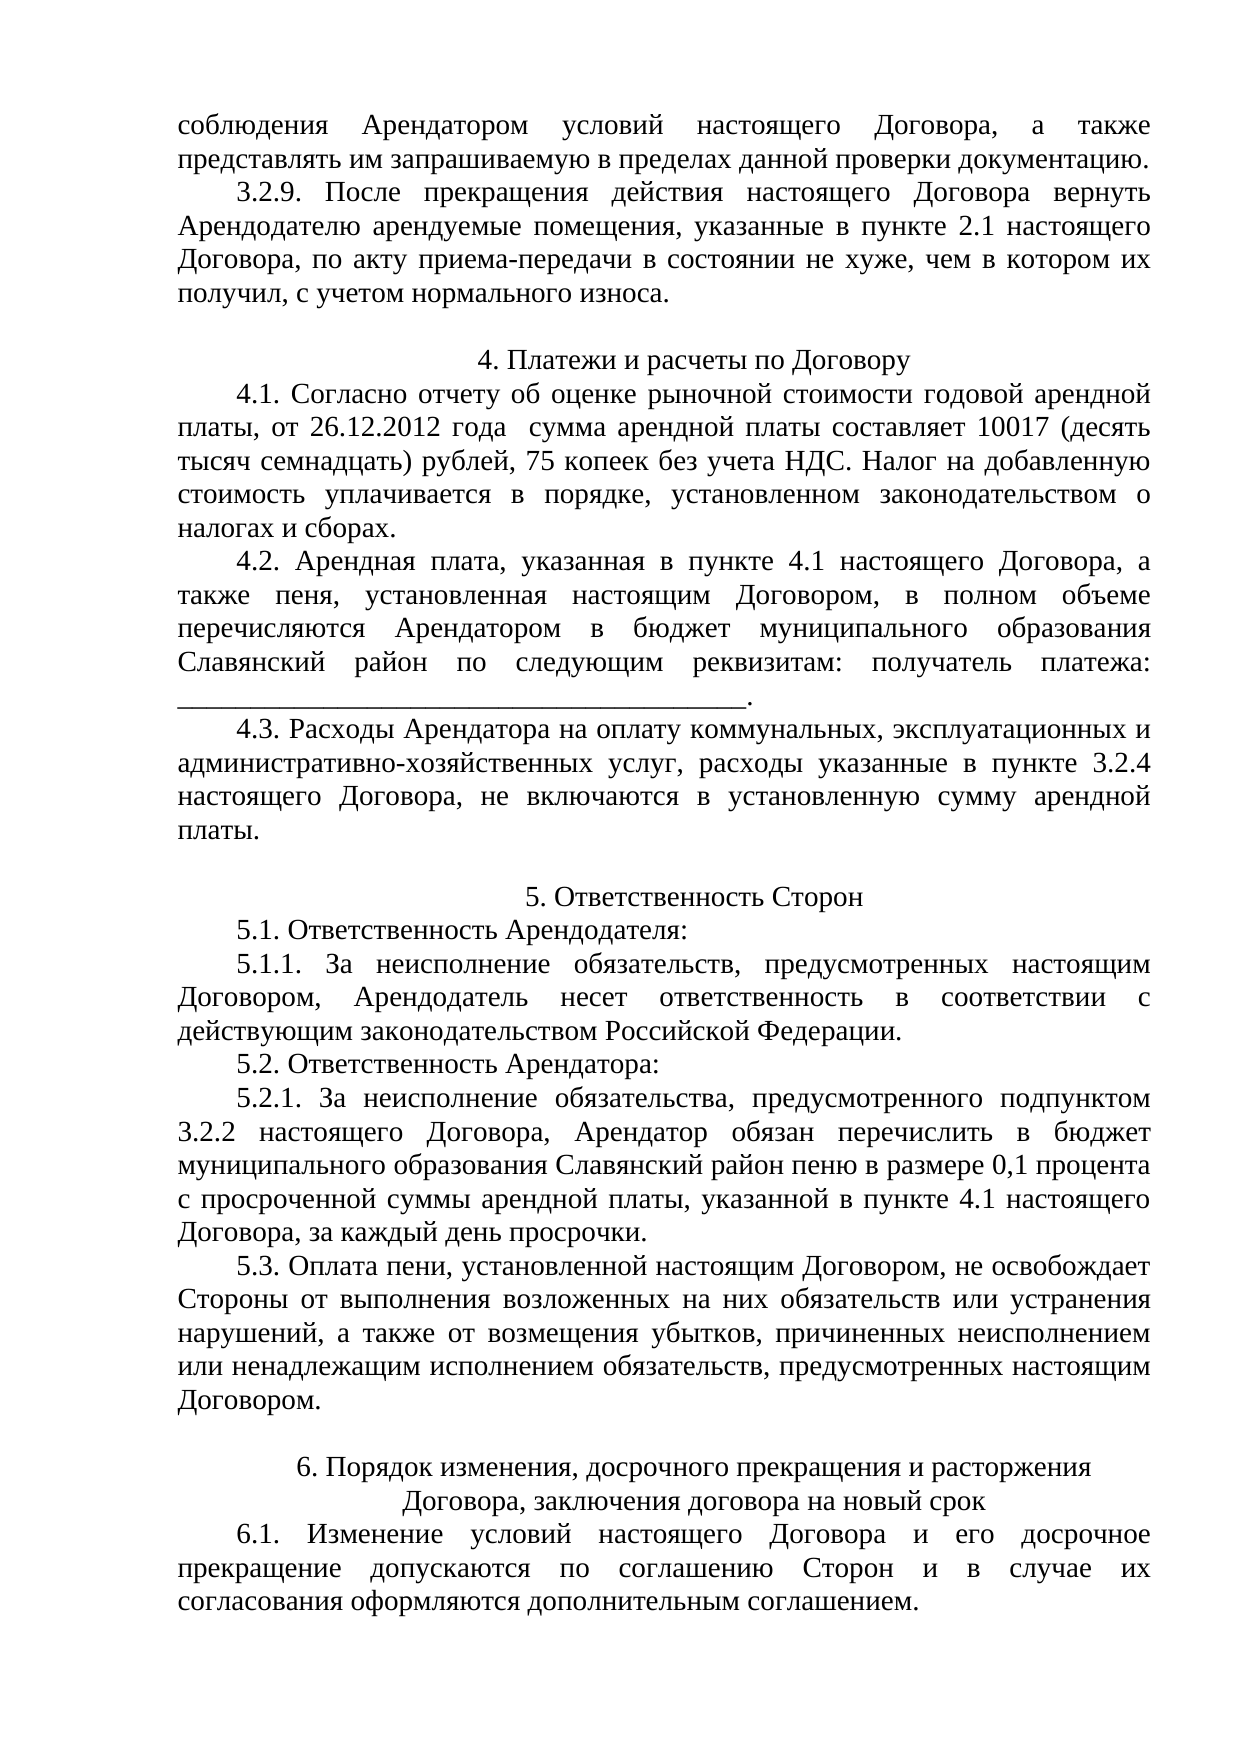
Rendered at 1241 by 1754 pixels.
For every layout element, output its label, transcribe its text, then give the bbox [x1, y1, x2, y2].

text 3.2.9. После прекращения действия настоящего Договора вернуть Арендодателю арендуемые помещения, указанные в пункте 2.1 настоящего Договора, по акту приема-передачи в состоянии не хуже, чем в котором их получил, с учетом нормального износа. [177, 174, 1152, 309]
text 4. Платежи и расчеты по Договору [177, 342, 1152, 376]
text 5.2. Ответственность Арендатора: [177, 1047, 1152, 1080]
text 5.1.1. За неисполнение обязательств, предусмотренных настоящим Договором, Арендодатель несет ответственность в соответствии с действующим законодательством Российской Федерации. [177, 946, 1152, 1047]
text 5.3. Оплата пени, установленной настоящим Договором, не освобождает Стороны от выполнения возложенных на них обязательств или устранения нарушений, а также от возмещения убытков, причиненных неисполнением или ненадлежащим исполнением обязательств, предусмотренных настоящим Договором. [177, 1248, 1152, 1416]
text Договора, заключения договора на новый срок [177, 1483, 1152, 1516]
text 5.2.1. За неисполнение обязательства, предусмотренного подпунктом 3.2.2 настоящего Договора, Арендатор обязан перечислить в бюджет муниципального образования Славянский район пеню в размере 0,1 процента с просроченной суммы арендной платы, указанной в пункте 4.1 настоящего Договора, за каждый день просрочки. [177, 1080, 1152, 1248]
text 4.2. Арендная плата, указанная в пункте 4.1 настоящего Договора, а также пеня, установленная настоящим Договором, в полном объеме перечисляются Арендатором в бюджет муниципального образования Славянский район по следующим реквизитам: получатель платежа: _______________________________________. [177, 543, 1152, 711]
text 6.1. Изменение условий настоящего Договора и его досрочное прекращение допускаются по соглашению Сторон и в случае их согласования оформляются дополнительным соглашением. [177, 1516, 1152, 1617]
text 4.1. Согласно отчету об оценке рыночной стоимости годовой арендной платы, от 26.12.2012 года сумма арендной платы составляет 10017 (десять тысяч семнадцать) рублей, 75 копеек без учета НДС. Налог на добавленную стоимость уплачивается в порядке, установленном законодательством о налогах и сборах. [177, 376, 1152, 543]
text 4.3. Расходы Арендатора на оплату коммунальных, эксплуатационных и административно-хозяйственных услуг, расходы указанные в пункте 3.2.4 настоящего Договора, не включаются в установленную сумму арендной платы. [177, 711, 1152, 845]
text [177, 107, 1152, 174]
text 5.1. Ответственность Арендодателя: [177, 912, 1152, 946]
text 6. Порядок изменения, досрочного прекращения и расторжения [177, 1449, 1152, 1483]
text 5. Ответственность Сторон [177, 879, 1152, 912]
